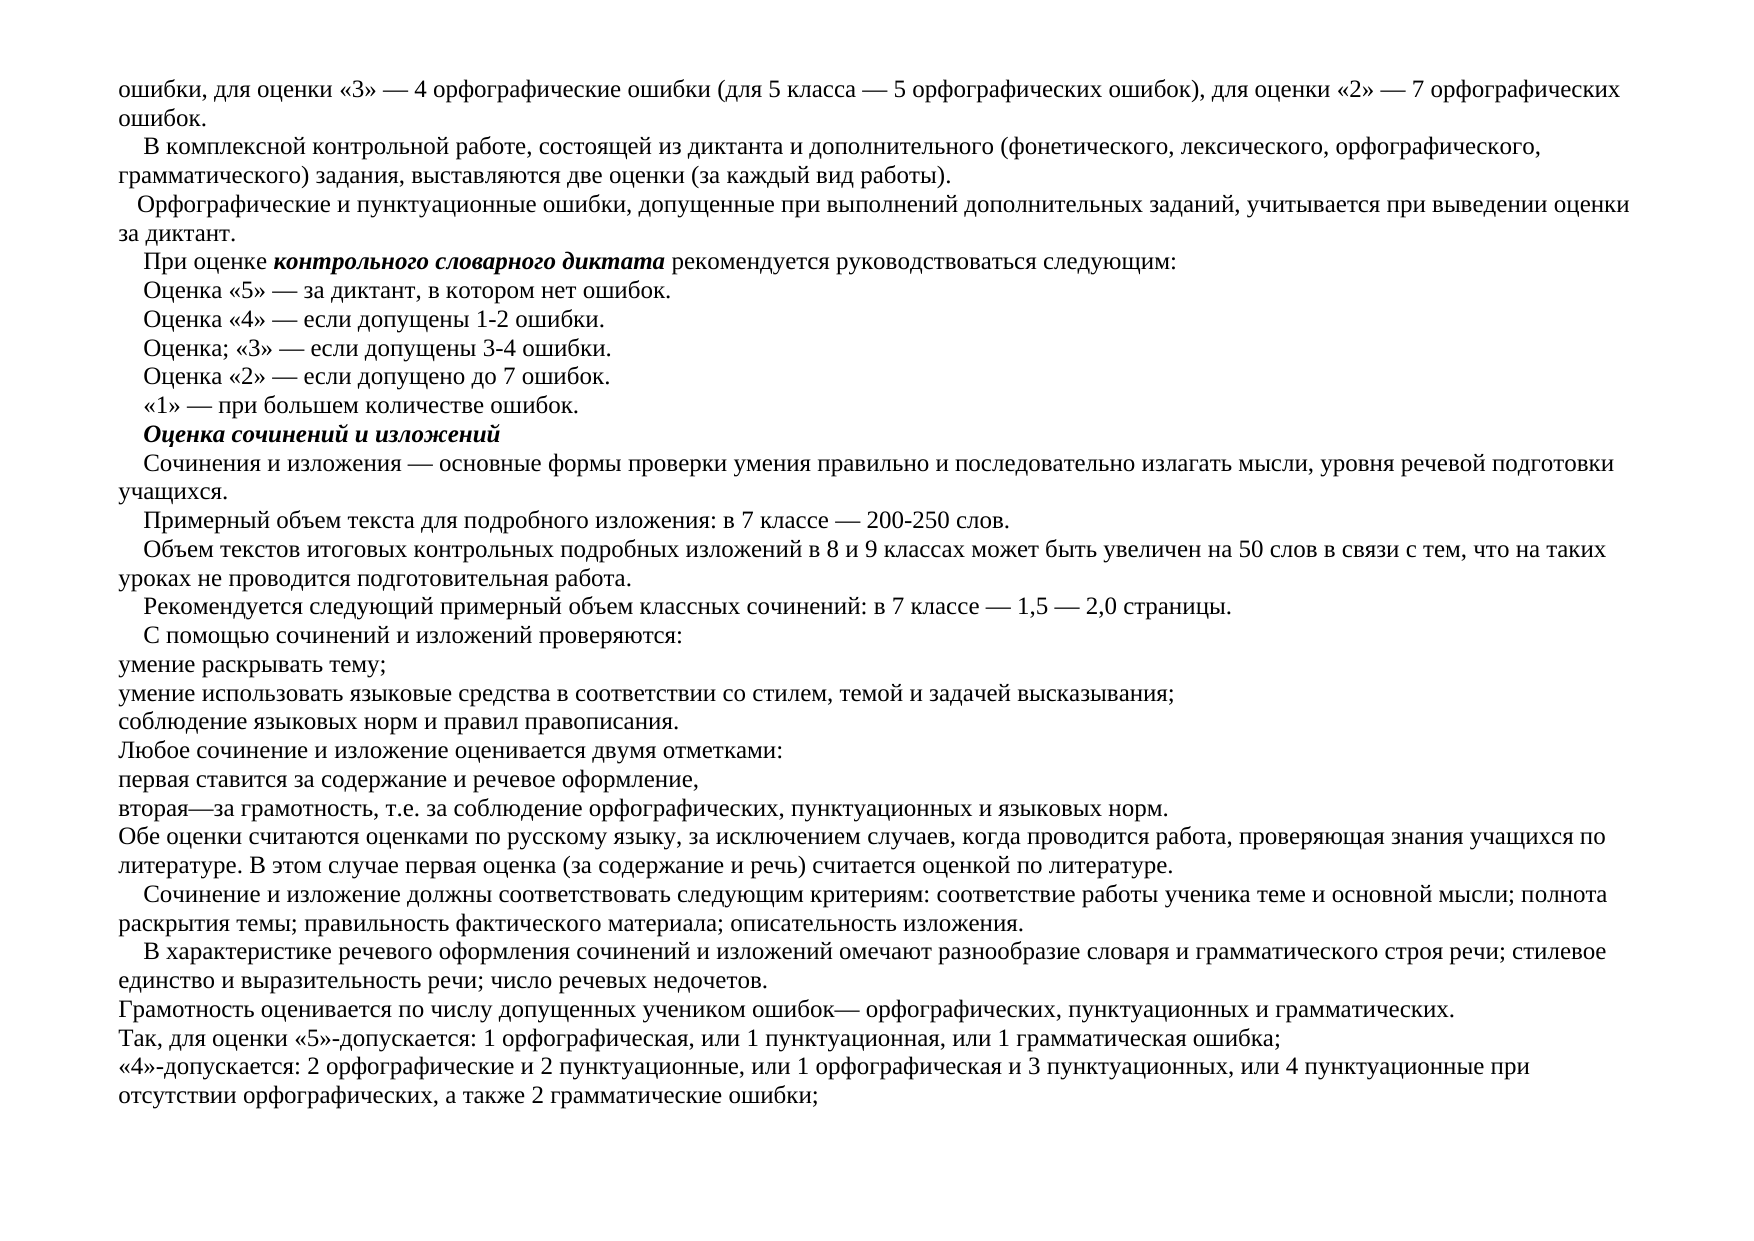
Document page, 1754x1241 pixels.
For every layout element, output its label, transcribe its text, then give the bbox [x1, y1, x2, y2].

text Любое сочинение и изложение оценивается двумя отметками: [118, 735, 1636, 764]
text В комплексной контрольной работе, состоящей из диктанта и дополнительного (фонетического, лексического, орфографического, грамматического) задания, выставляются две оценки (за каждый вид работы). [118, 131, 1636, 189]
text В характеристике речевого оформления сочинений и изложений омечают разнообразие словаря и грамматического строя речи; стилевое единство и выразительность речи; число речевых недочетов. [118, 936, 1636, 994]
text Так, для оценки «5»-допускается: 1 орфографическая, или 1 пунктуационная, или 1 грамматическая ошибка; [118, 1023, 1636, 1051]
text Объем текстов итоговых контрольных подробных изложений в 8 и 9 классах может быть увеличен на 50 слов в связи с тем, что на таких уроках не проводится подготовительная работа. [118, 534, 1636, 591]
text умение раскрывать тему; [118, 649, 1636, 678]
text Оценка сочинений и изложений [118, 419, 1636, 448]
text Рекомендуется следующий примерный объем классных сочинений: в 7 классе — 1,5 — 2,0 страницы. [118, 591, 1636, 620]
text Сочинение и изложение должны соответствовать следующим критериям: соответствие работы ученика теме и основной мысли; полнота раскрытия темы; правильность фактического материала; описательность изложения. [118, 879, 1636, 936]
text Грамотность оценивается по числу допущенных учеником ошибок— орфографических, пунктуационных и грамматических. [118, 994, 1636, 1023]
text Орфографические и пунктуационные ошибки, допущенные при выполнений дополнительных заданий, учитывается при выведении оценки за диктант. [118, 189, 1636, 246]
text «1» — при большем количестве ошибок. [118, 390, 1636, 419]
text С помощью сочинений и изложений проверяются: [118, 620, 1636, 649]
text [118, 74, 1636, 131]
text умение использовать языковые средства в соответствии со стилем, темой и задачей высказывания; [118, 678, 1636, 706]
text Примерный объем текста для подробного изложения: в 7 классе — 200-250 слов. [118, 505, 1636, 534]
text Оценка «2» — если допущено до 7 ошибок. [118, 361, 1636, 390]
text Обе оценки считаются оценками по русскому языку, за исключением случаев, когда проводится работа, проверяющая знания учащихся по литературе. В этом случае первая оценка (за содержание и речь) считается оценкой по литературе. [118, 821, 1636, 879]
text «4»-допускается: 2 орфографические и 2 пунктуационные, или 1 орфографическая и 3 пунктуационных, или 4 пунктуационные при отсутствии орфографических, а также 2 грамматические ошибки; [118, 1051, 1636, 1109]
text Оценка; «3» — если допущены 3-4 ошибки. [118, 333, 1636, 361]
text вторая—за грамотность, т.е. за соблюдение орфографических, пунктуационных и языковых норм. [118, 793, 1636, 821]
text Оценка «5» — за диктант, в котором нет ошибок. [118, 275, 1636, 304]
text первая ставится за содержание и речевое оформление, [118, 764, 1636, 793]
text Оценка «4» — если допущены 1-2 ошибки. [118, 304, 1636, 333]
text При оценке контрольного словарного диктата рекомендуется руководствоваться следующим: [118, 246, 1636, 275]
text Сочинения и изложения — основные формы проверки умения правильно и последовательно излагать мысли, уровня речевой подготовки учащихся. [118, 448, 1636, 505]
text соблюдение языковых норм и правил правописания. [118, 706, 1636, 735]
